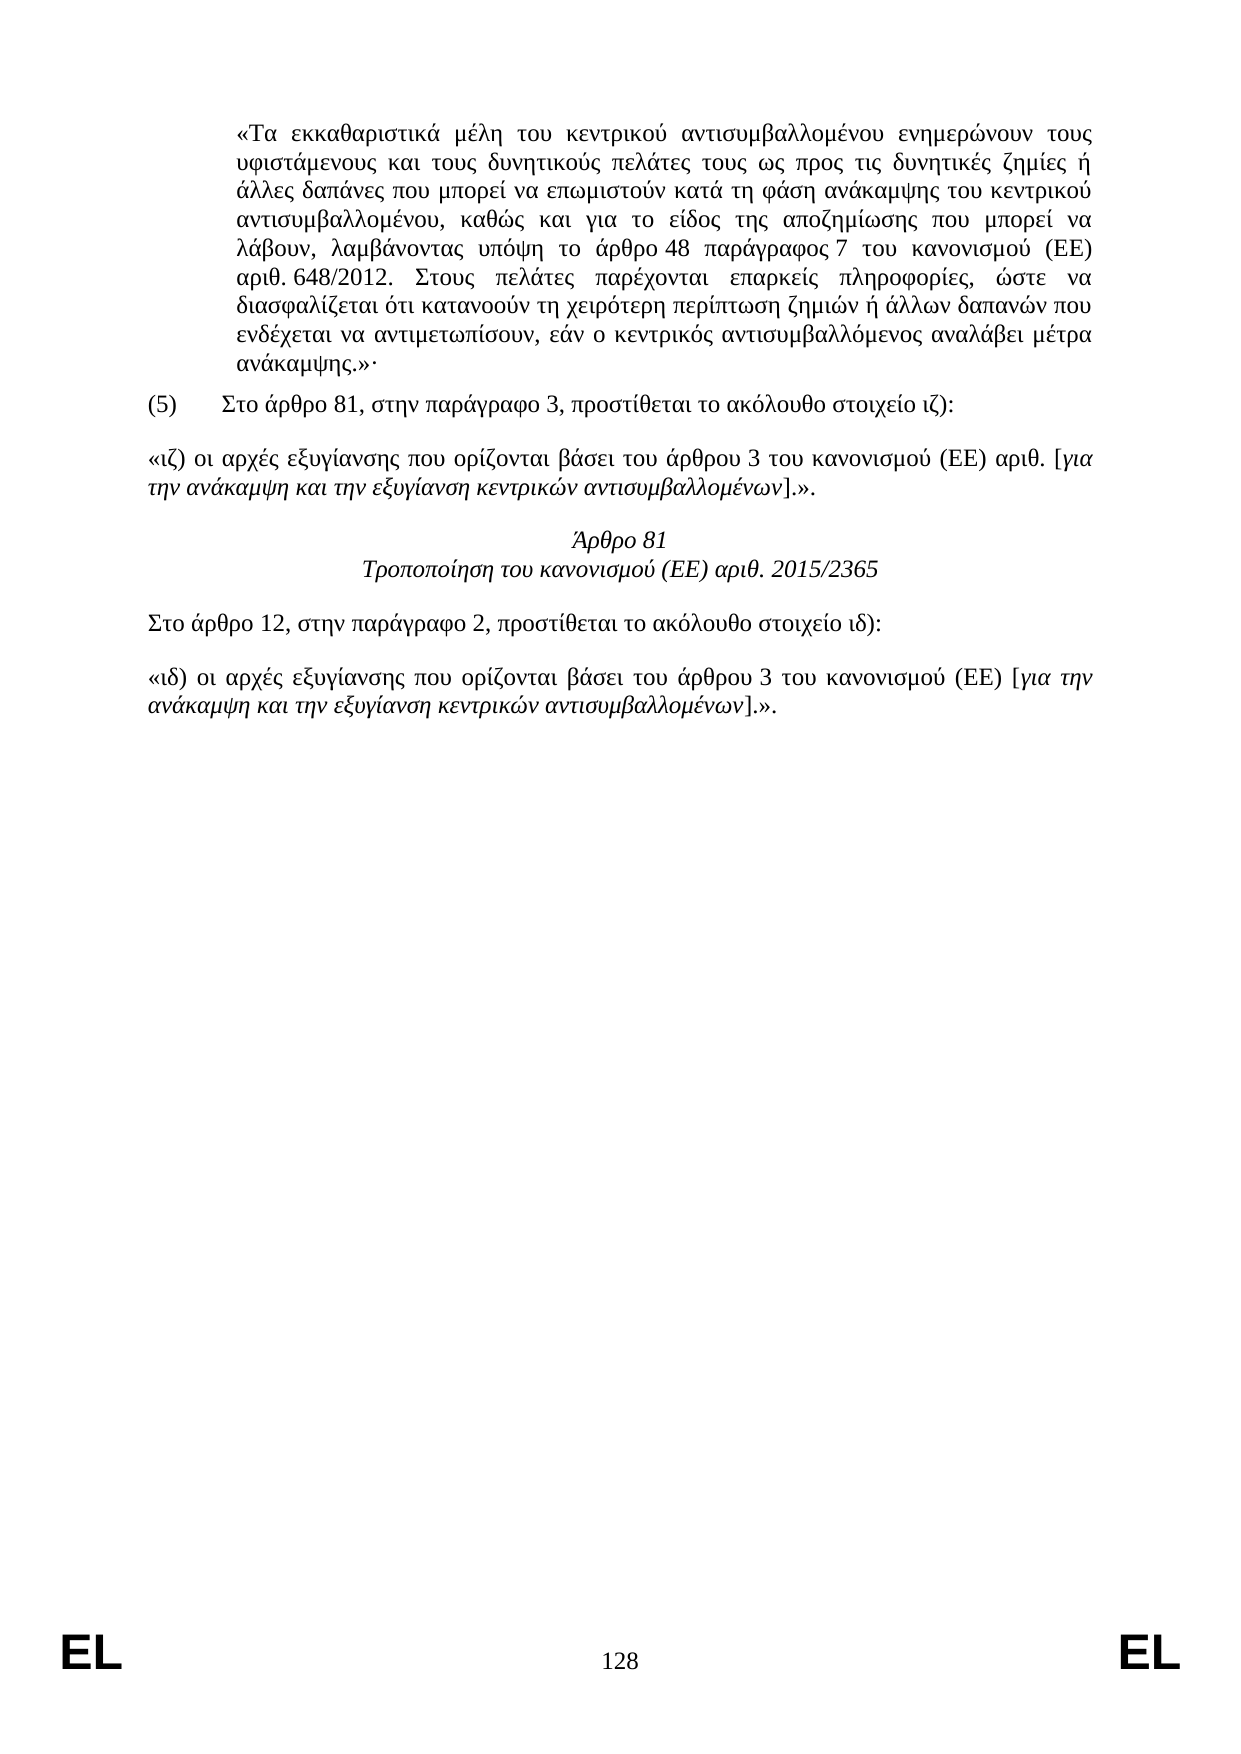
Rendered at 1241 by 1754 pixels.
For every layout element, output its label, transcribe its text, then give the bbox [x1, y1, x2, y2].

text Άρθρο 81 Τροποποίηση του κανονισμού (ΕΕ) αριθ. 2015/2365 [148, 526, 1093, 583]
text «ιζ) οι αρχές εξυγίανσης που ορίζονται βάσει του άρθρου 3 του κανονισμού (ΕΕ) αριθ. [για την ανάκαμψη και την εξυγίανση κεντρικών αντισυμβαλλομένων].». [148, 443, 1093, 501]
text «ιδ) οι αρχές εξυγίανσης που ορίζονται βάσει του άρθρου 3 του κανονισμού (ΕΕ) [για την ανάκαμψη και την εξυγίανση κεντρικών αντισυμβαλλομένων].». [148, 662, 1093, 719]
text «Τα εκκαθαριστικά μέλη του κεντρικού αντισυμβαλλομένου ενημερώνουν τους υφιστάμενους και τους δυνητικούς πελάτες τους ως προς τις δυνητικές ζημίες ή άλλες δαπάνες που μπορεί να επωμιστούν κατά τη φάση ανάκαμψης του κεντρικού αντισυμβαλλομένου, καθώς και για το είδος της αποζημίωσης που μπορεί να λάβουν, λαμβάνοντας υπόψη το άρθρο 48 παράγραφος 7 του κανονισμού (ΕΕ) αριθ. 648/2012. Στους πελάτες παρέχονται επαρκείς πληροφορίες, ώστε να διασφαλίζεται ότι κατανοούν τη χειρότερη περίπτωση ζημιών ή άλλων δαπανών που ενδέχεται να αντιμετωπίσουν, εάν ο κεντρικός αντισυμβαλλόμενος αναλάβει μέτρα ανάκαμψης.»· [236, 118, 1093, 377]
text Στο άρθρο 12, στην παράγραφο 2, προστίθεται το ακόλουθο στοιχείο ιδ): [148, 608, 1093, 637]
list Στο άρθρο 81, στην παράγραφο 3, προστίθεται το ακόλουθο στοιχείο ιζ): [148, 389, 1093, 418]
